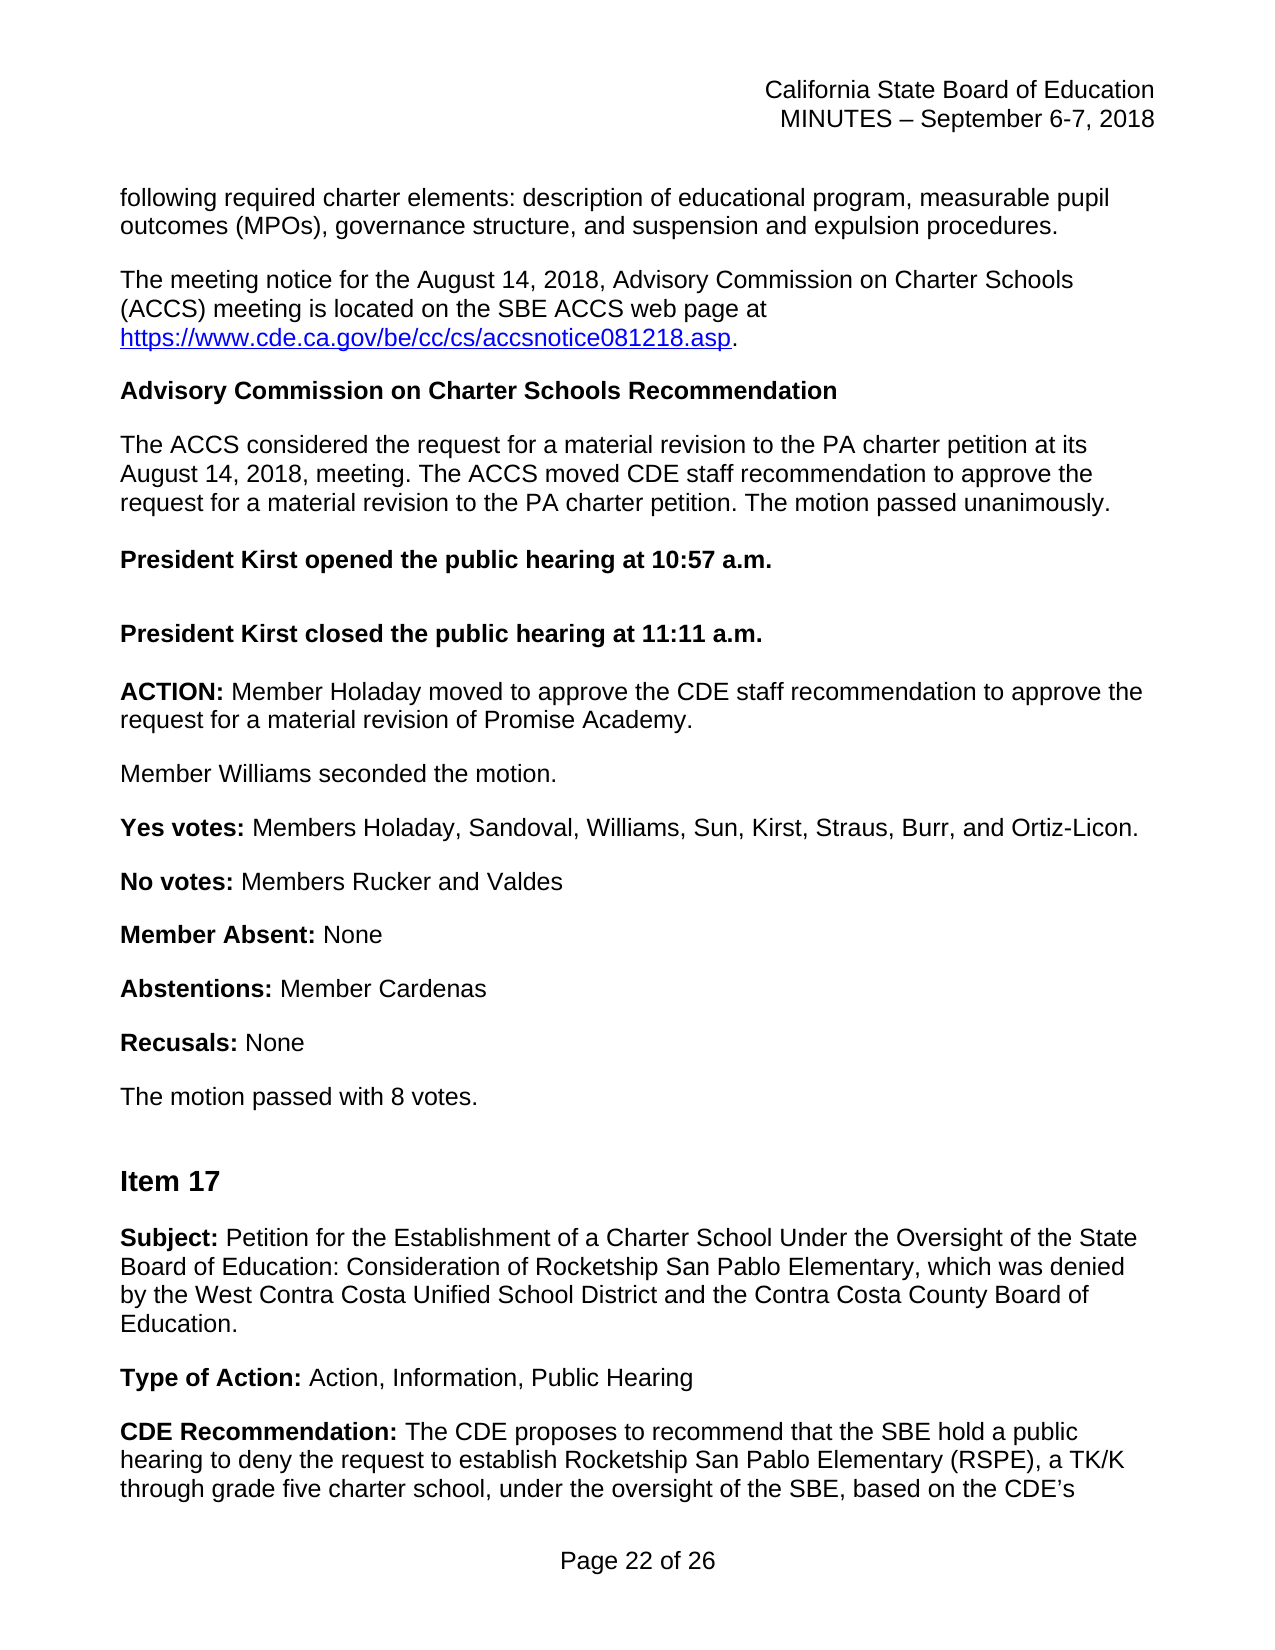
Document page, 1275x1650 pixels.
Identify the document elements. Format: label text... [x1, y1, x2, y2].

text Recusals: None [120, 1028, 1155, 1057]
text Subject: Petition for the Establishment of a Charter School Under the Oversight of the State Board of Education: Consideration of Rocketship San Pablo Elementary, which was denied by the West Contra Costa Unified School District and the Contra Costa County Board of Education. [120, 1223, 1155, 1338]
text The ACCS considered the request for a material revision to the PA charter petition at its August 14, 2018, meeting. The ACCS moved CDE staff recommendation to approve the request for a material revision to the PA charter petition. The motion passed unanimously. [120, 430, 1155, 516]
text ACTION: Member Holaday moved to approve the CDE staff recommendation to approve the request for a material revision of Promise Academy. [120, 677, 1155, 734]
subtitle Item 17 [120, 1164, 1155, 1198]
text Type of Action: Action, Information, Public Hearing [120, 1363, 1155, 1391]
text Advisory Commission on Charter Schools Recommendation [120, 376, 1155, 405]
text No votes: Members Rucker and Valdes [120, 867, 1155, 895]
text President Kirst closed the public hearing at 11:11 a.m. [120, 619, 1155, 648]
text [120, 1416, 1155, 1503]
text Abstentions: Member Cardenas [120, 974, 1155, 1003]
text The meeting notice for the August 14, 2018, Advisory Commission on Charter Schools (ACCS) meeting is located on the SBE ACCS web page at https://www.cde.ca.gov/be/cc/cs/accsnotice081218.asp. [120, 265, 1155, 351]
text Member Williams seconded the motion. [120, 759, 1155, 788]
text Member Absent: None [120, 920, 1155, 949]
text President Kirst opened the public hearing at 10:57 a.m. [120, 545, 1155, 574]
text Yes votes: Members Holaday, Sandoval, Williams, Sun, Kirst, Straus, Burr, and Ortiz-Licon. [120, 813, 1155, 842]
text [120, 182, 1155, 240]
text The motion passed with 8 votes. [120, 1082, 1155, 1110]
